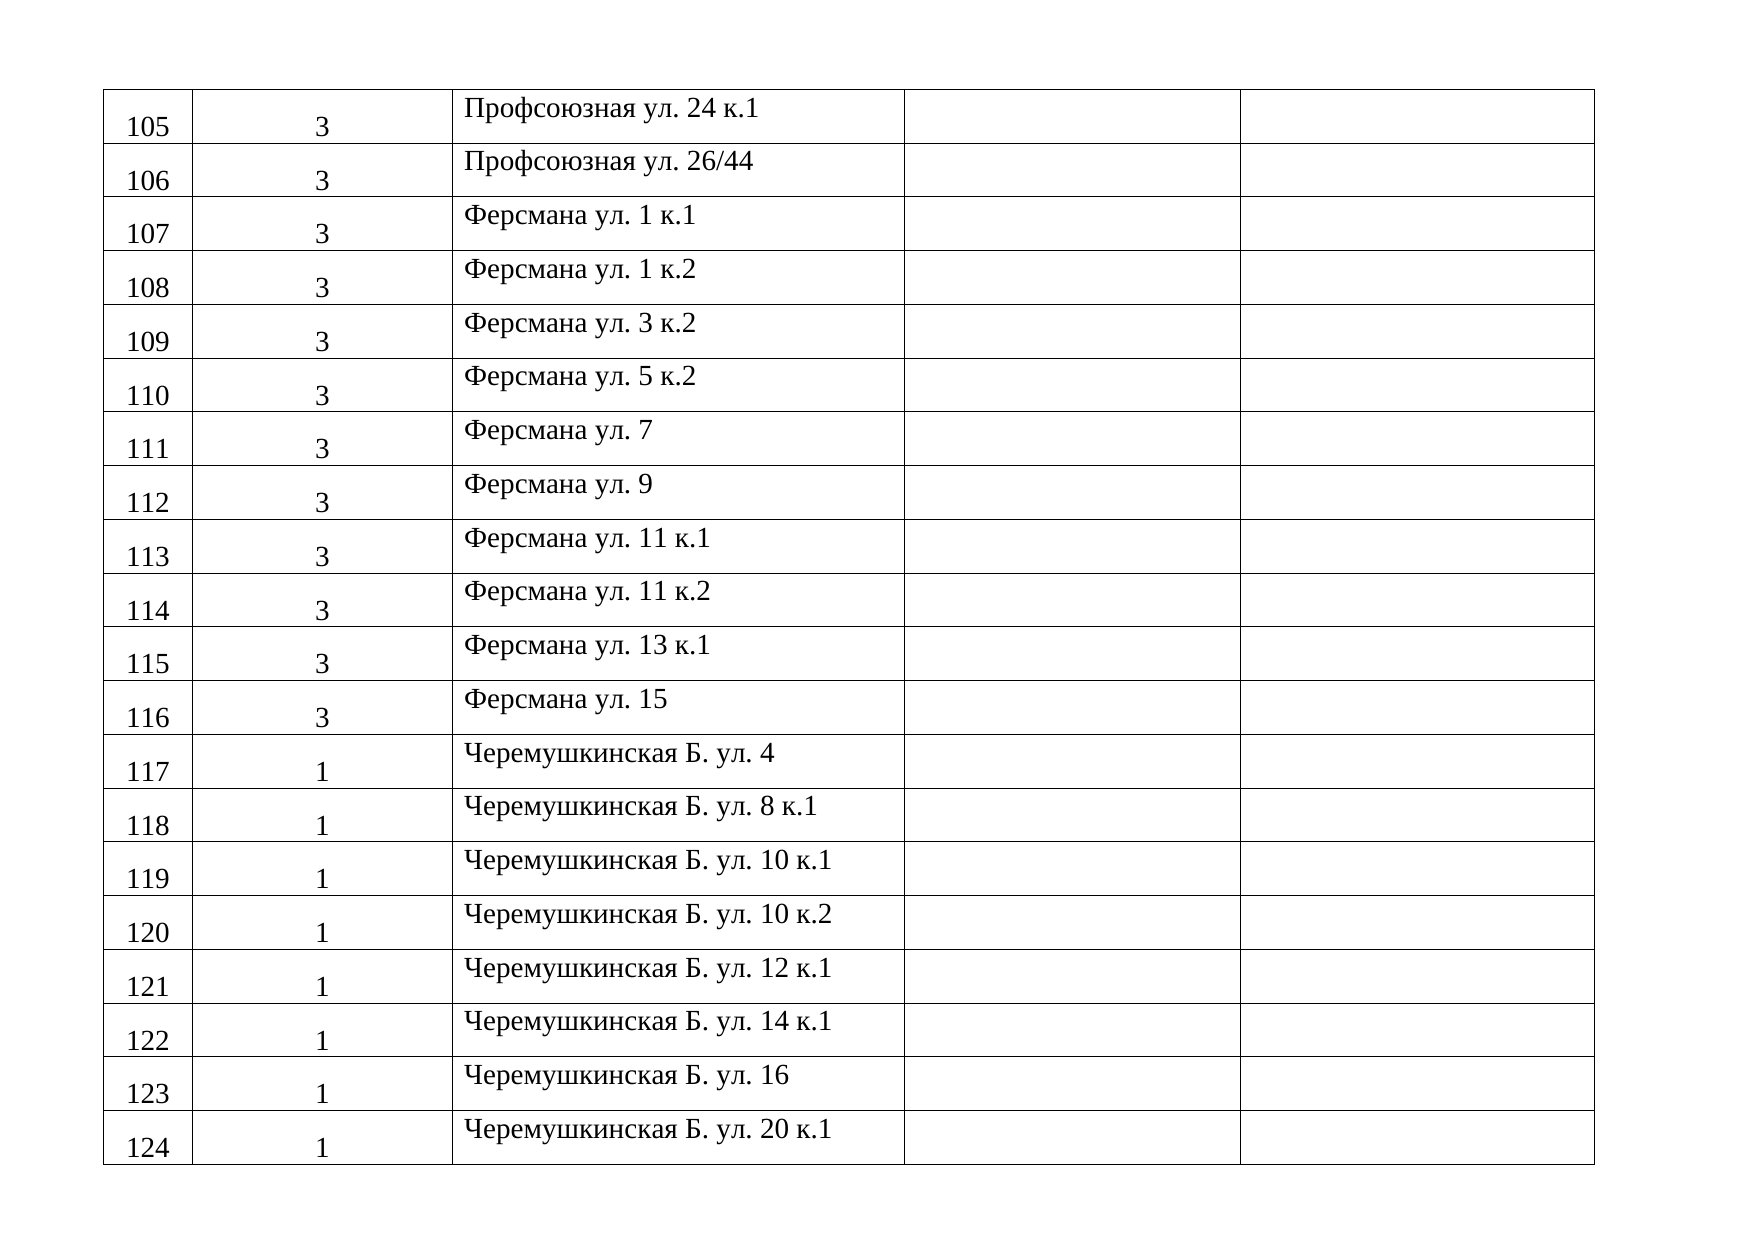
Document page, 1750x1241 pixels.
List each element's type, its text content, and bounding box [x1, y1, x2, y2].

table_cell [905, 1004, 1240, 1056]
table_cell 3 [193, 197, 452, 250]
table_cell 3 [193, 359, 452, 411]
table_cell [905, 305, 1240, 357]
table_cell [905, 896, 1240, 949]
table_cell [1241, 1004, 1594, 1056]
table_cell [905, 1057, 1240, 1110]
table_cell Черемушкинская Б. ул. 12 к.1 [453, 950, 904, 1002]
table_cell [1241, 842, 1594, 895]
table_cell Черемушкинская Б. ул. 16 [453, 1057, 904, 1110]
table_cell [905, 574, 1240, 626]
table_cell [905, 789, 1240, 841]
table_cell Черемушкинская Б. ул. 4 [453, 735, 904, 787]
table_cell 112 [104, 466, 192, 519]
table_cell 117 [104, 735, 192, 787]
table_cell Ферсмана ул. 5 к.2 [453, 359, 904, 411]
table_cell [1241, 574, 1594, 626]
table_cell 108 [104, 251, 192, 304]
table_cell 110 [104, 359, 192, 411]
table_cell 1 [193, 1111, 452, 1164]
table_cell 120 [104, 896, 192, 949]
table_cell [1241, 359, 1594, 411]
table_cell [1241, 1057, 1594, 1110]
table_cell 3 [193, 90, 452, 142]
table_cell [1241, 681, 1594, 734]
table_cell Ферсмана ул. 11 к.2 [453, 574, 904, 626]
table_cell 3 [193, 305, 452, 357]
table_cell 1 [193, 842, 452, 895]
table_cell Черемушкинская Б. ул. 20 к.1 [453, 1111, 904, 1164]
table_cell 121 [104, 950, 192, 1002]
table_cell 106 [104, 144, 192, 196]
table_cell Ферсмана ул. 1 к.2 [453, 251, 904, 304]
table_cell [905, 90, 1240, 142]
table_cell Ферсмана ул. 9 [453, 466, 904, 519]
table_cell [1241, 144, 1594, 196]
table_cell [905, 842, 1240, 895]
table_cell [1241, 627, 1594, 680]
table_cell [1241, 789, 1594, 841]
table_cell [1241, 305, 1594, 357]
table_cell [905, 520, 1240, 572]
table_cell 1 [193, 1004, 452, 1056]
table_cell [905, 681, 1240, 734]
table_cell Ферсмана ул. 7 [453, 412, 904, 465]
table_cell 1 [193, 896, 452, 949]
table_cell Черемушкинская Б. ул. 8 к.1 [453, 789, 904, 841]
table_cell [1241, 412, 1594, 465]
table_cell 3 [193, 681, 452, 734]
table_cell Ферсмана ул. 3 к.2 [453, 305, 904, 357]
table_cell 114 [104, 574, 192, 626]
table_cell 119 [104, 842, 192, 895]
table_cell [905, 251, 1240, 304]
table_cell 111 [104, 412, 192, 465]
table_cell 124 [104, 1111, 192, 1164]
table_cell [905, 466, 1240, 519]
table_cell 115 [104, 627, 192, 680]
table_cell [905, 735, 1240, 787]
table_cell 3 [193, 574, 452, 626]
table_cell [1241, 735, 1594, 787]
table_cell 3 [193, 144, 452, 196]
table_cell [905, 950, 1240, 1002]
table_cell Ферсмана ул. 1 к.1 [453, 197, 904, 250]
table_cell [905, 627, 1240, 680]
table_cell [1241, 520, 1594, 572]
table_cell 3 [193, 466, 452, 519]
table_cell Черемушкинская Б. ул. 14 к.1 [453, 1004, 904, 1056]
table_cell 113 [104, 520, 192, 572]
table_cell 1 [193, 950, 452, 1002]
table_cell 123 [104, 1057, 192, 1110]
table_cell Ферсмана ул. 13 к.1 [453, 627, 904, 680]
table_cell Черемушкинская Б. ул. 10 к.2 [453, 896, 904, 949]
table_cell Ферсмана ул. 15 [453, 681, 904, 734]
table_cell 105 [104, 90, 192, 142]
table_cell [1241, 1111, 1594, 1164]
table_cell 3 [193, 251, 452, 304]
table_cell [905, 412, 1240, 465]
table_cell 3 [193, 520, 452, 572]
table_cell [1241, 251, 1594, 304]
table_cell [1241, 950, 1594, 1002]
table_cell 3 [193, 627, 452, 680]
table_cell 118 [104, 789, 192, 841]
table_cell 109 [104, 305, 192, 357]
table_cell [905, 197, 1240, 250]
table_cell Черемушкинская Б. ул. 10 к.1 [453, 842, 904, 895]
table_cell [1241, 466, 1594, 519]
table_cell 3 [193, 412, 452, 465]
table_cell [1241, 197, 1594, 250]
table_cell 107 [104, 197, 192, 250]
table_cell [905, 144, 1240, 196]
table_cell 1 [193, 789, 452, 841]
table_cell 1 [193, 735, 452, 787]
table_cell [905, 1111, 1240, 1164]
table_cell 122 [104, 1004, 192, 1056]
table_cell Профсоюзная ул. 24 к.1 [453, 90, 904, 142]
table_cell [1241, 90, 1594, 142]
table_cell [905, 359, 1240, 411]
table_cell [1241, 896, 1594, 949]
table_cell Ферсмана ул. 11 к.1 [453, 520, 904, 572]
table_cell 1 [193, 1057, 452, 1110]
table_cell Профсоюзная ул. 26/44 [453, 144, 904, 196]
table_cell 116 [104, 681, 192, 734]
